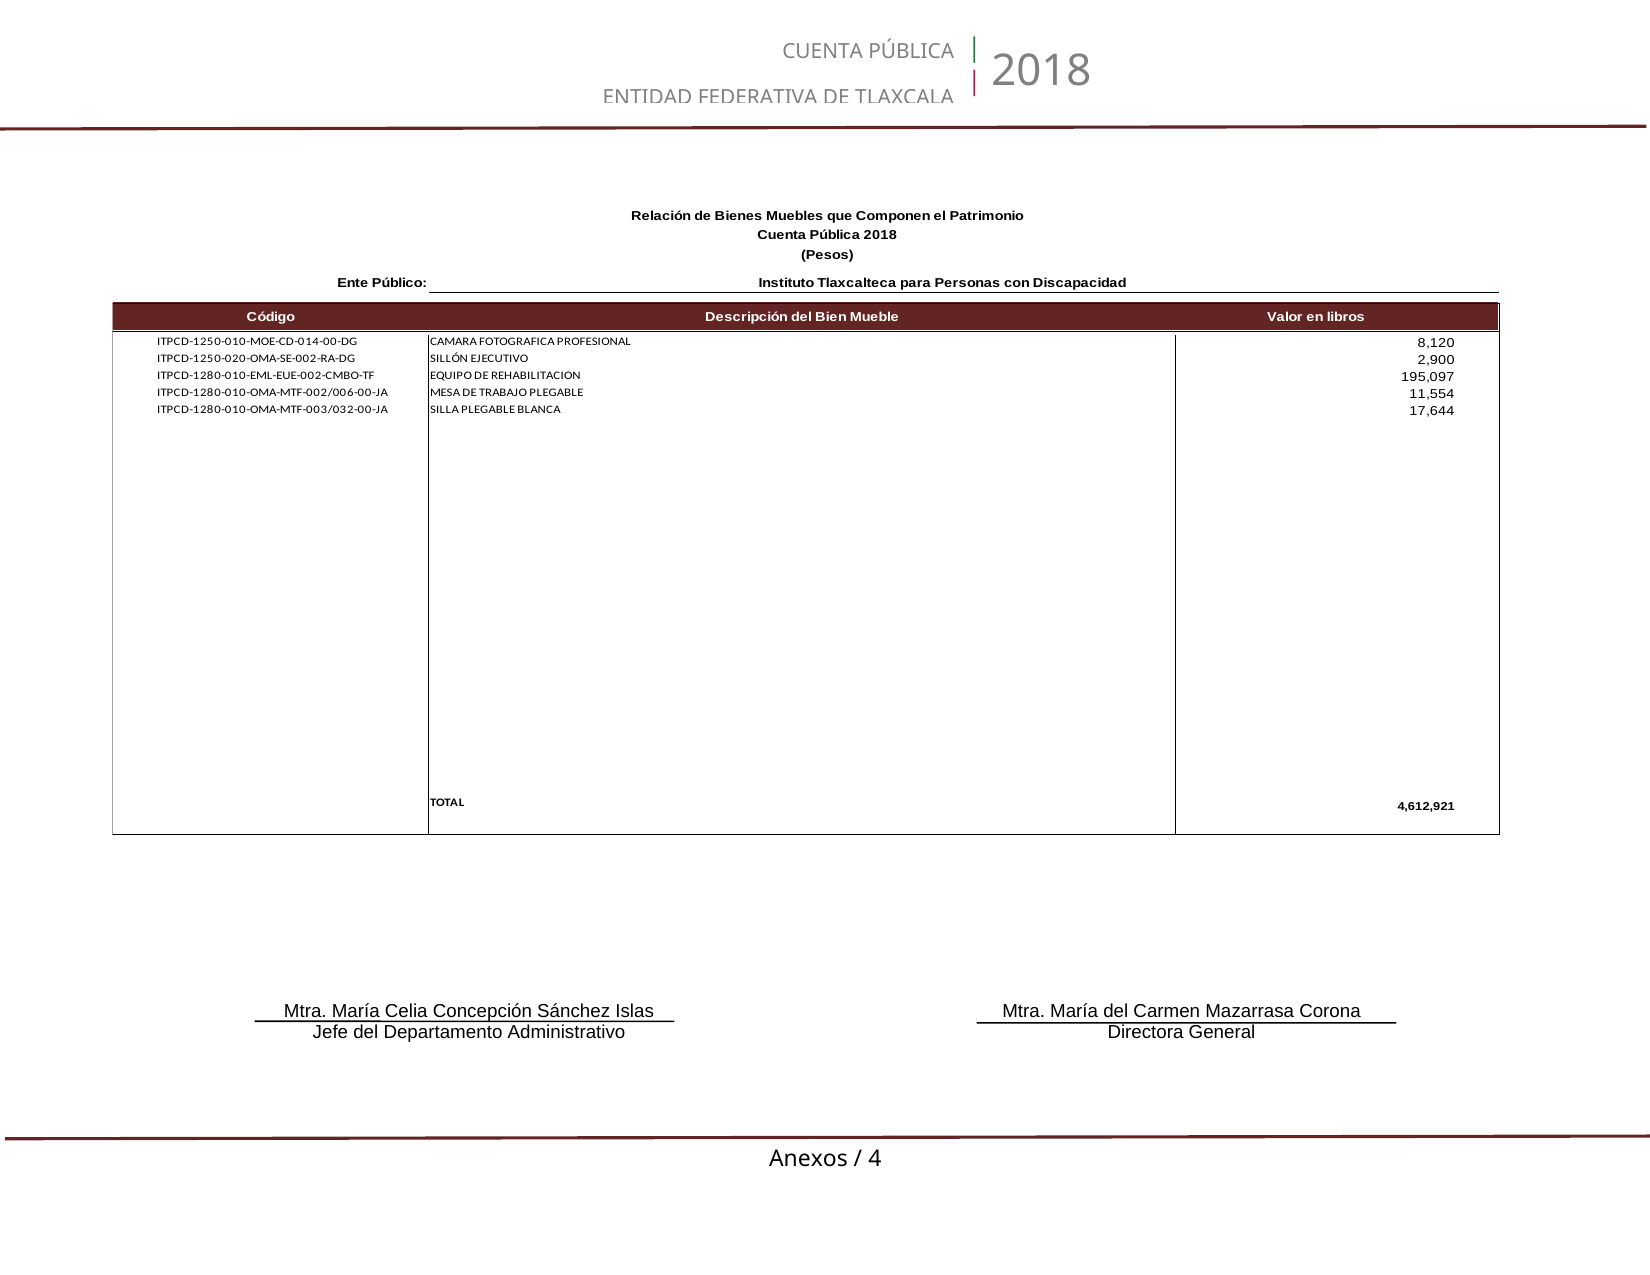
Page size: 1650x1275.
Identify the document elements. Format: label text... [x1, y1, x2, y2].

table_header Mtra. María Celia Concepción Sánchez Islas Jefe del Departamento Administrativo [113, 1000, 825, 1043]
picture [968, 28, 985, 99]
table_header Mtra. María del Carmen Mazarrasa Corona Directora General [825, 1000, 1537, 1043]
